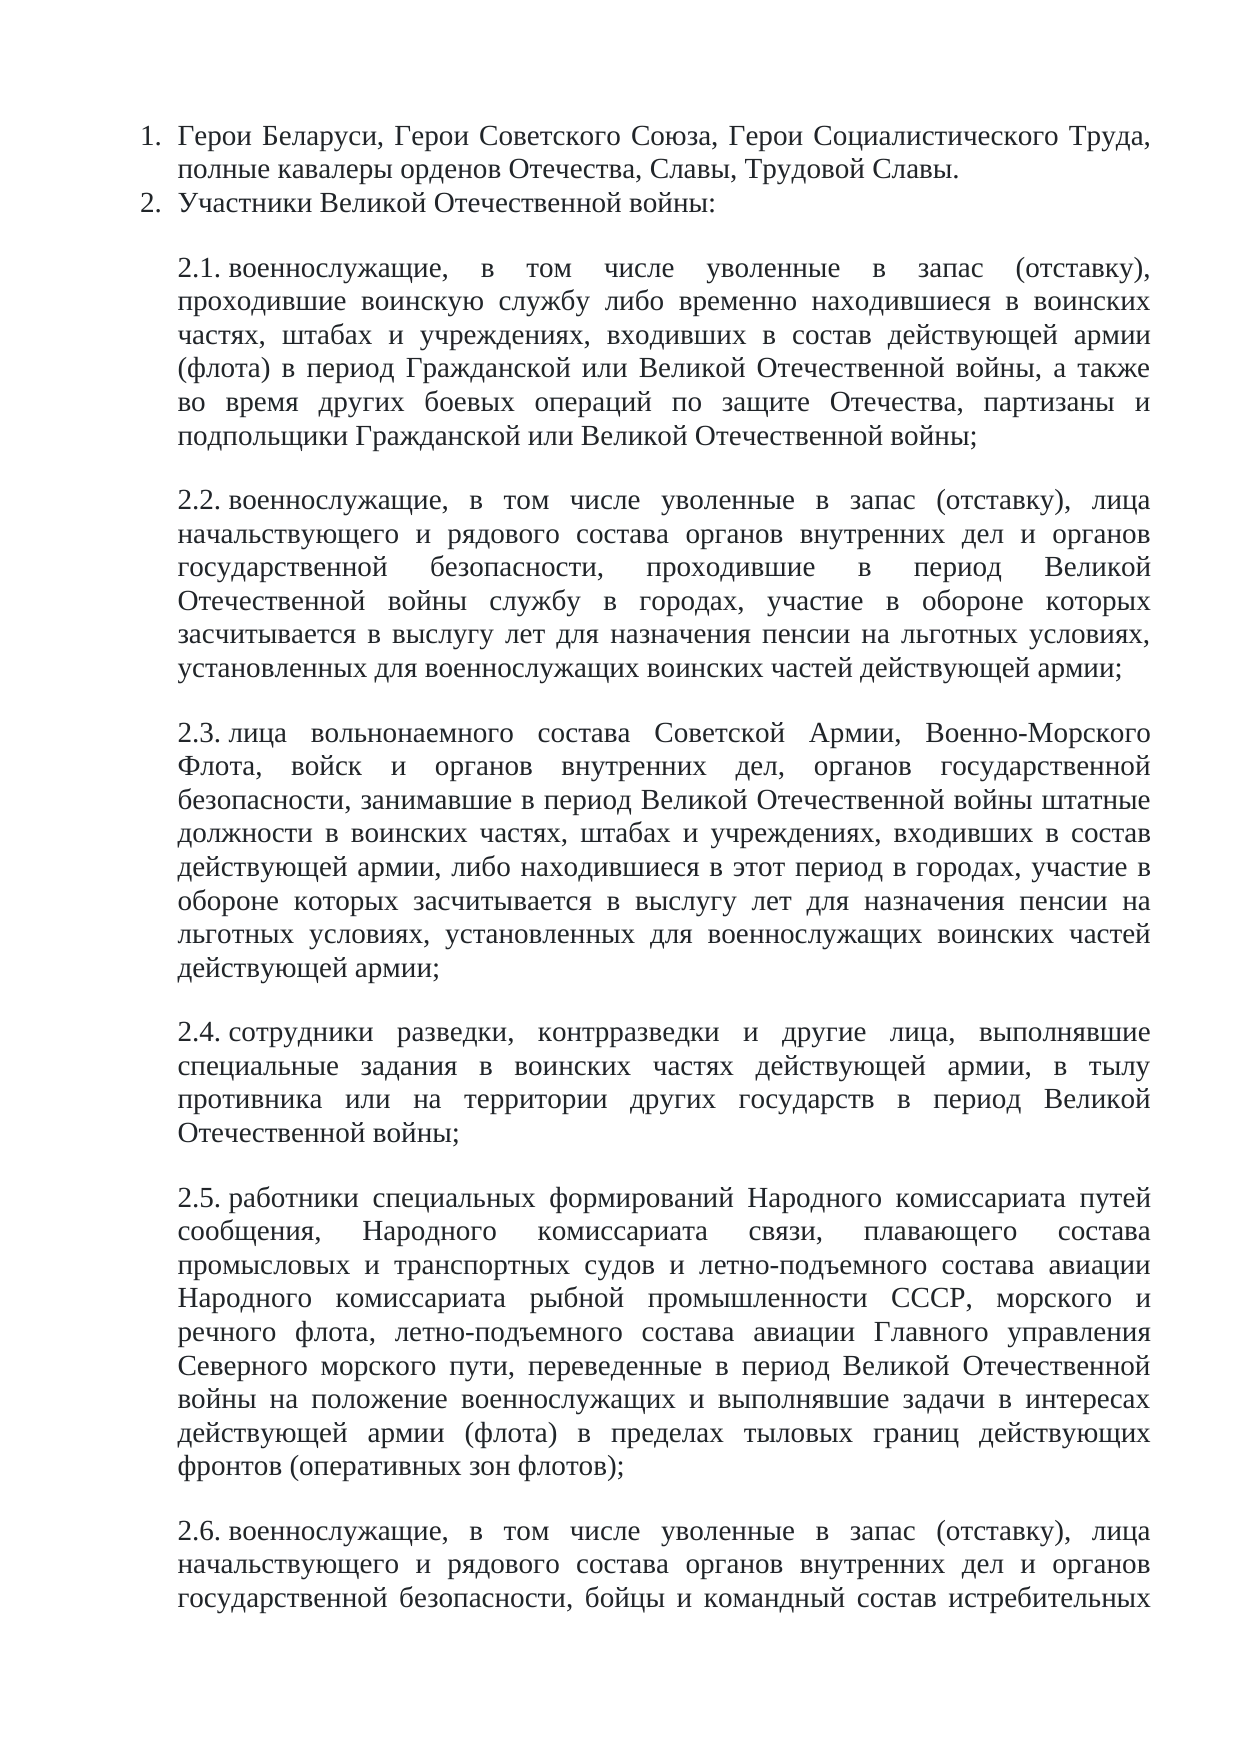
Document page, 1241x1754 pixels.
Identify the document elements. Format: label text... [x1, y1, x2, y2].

text 2.2. военнослужащие, в том числе уволенные в запас (отставку), лица начальствующего и рядового состава органов внутренних дел и органов государственной безопасности, проходившие в период Великой Отечественной войны службу в городах, участие в обороне которых засчитывается в выслугу лет для назначения пенсии на льготных условиях, установленных для военнослужащих воинских частей действующей армии; [177, 482, 1152, 684]
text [177, 1513, 1152, 1614]
text 2.1. военнослужащие, в том числе уволенные в запас (отставку), проходившие воинскую службу либо временно находившиеся в воинских частях, штабах и учреждениях, входивших в состав действующей армии (флота) в период Гражданской или Великой Отечественной войны, а также во время других боевых операций по защите Отечества, партизаны и подпольщики Гражданской или Великой Отечественной войны; [177, 250, 1152, 451]
list Участники Великой Отечественной войны: [140, 185, 1152, 219]
text 2.3. лица вольнонаемного состава Советской Армии, Военно-Морского Флота, войск и органов внутренних дел, органов государственной безопасности, занимавшие в период Великой Отечественной войны штатные должности в воинских частях, штабах и учреждениях, входивших в состав действующей армии, либо находившиеся в этот период в городах, участие в обороне которых засчитывается в выслугу лет для назначения пенсии на льготных условиях, установленных для военнослужащих воинских частей действующей армии; [177, 715, 1152, 983]
text 2.5. работники специальных формирований Народного комиссариата путей сообщения, Народного комиссариата связи, плавающего состава промысловых и транспортных судов и летно-подъемного состава авиации Народного комиссариата рыбной промышленности СССР, морского и речного флота, летно-подъемного состава авиации Главного управления Северного морского пути, переведенные в период Великой Отечественной войны на положение военнослужащих и выполнявшие задачи в интересах действующей армии (флота) в пределах тыловых границ действующих фронтов (оперативных зон флотов); [177, 1180, 1152, 1482]
text 2.4. сотрудники разведки, контрразведки и другие лица, выполнявшие специальные задания в воинских частях действующей армии, в тылу противника или на территории других государств в период Великой Отечественной войны; [177, 1014, 1152, 1149]
list Герои Беларуси, Герои Советского Союза, Герои Социалистического Труда, полные кавалеры орденов Отечества, Славы, Трудовой Славы. [140, 118, 1152, 185]
